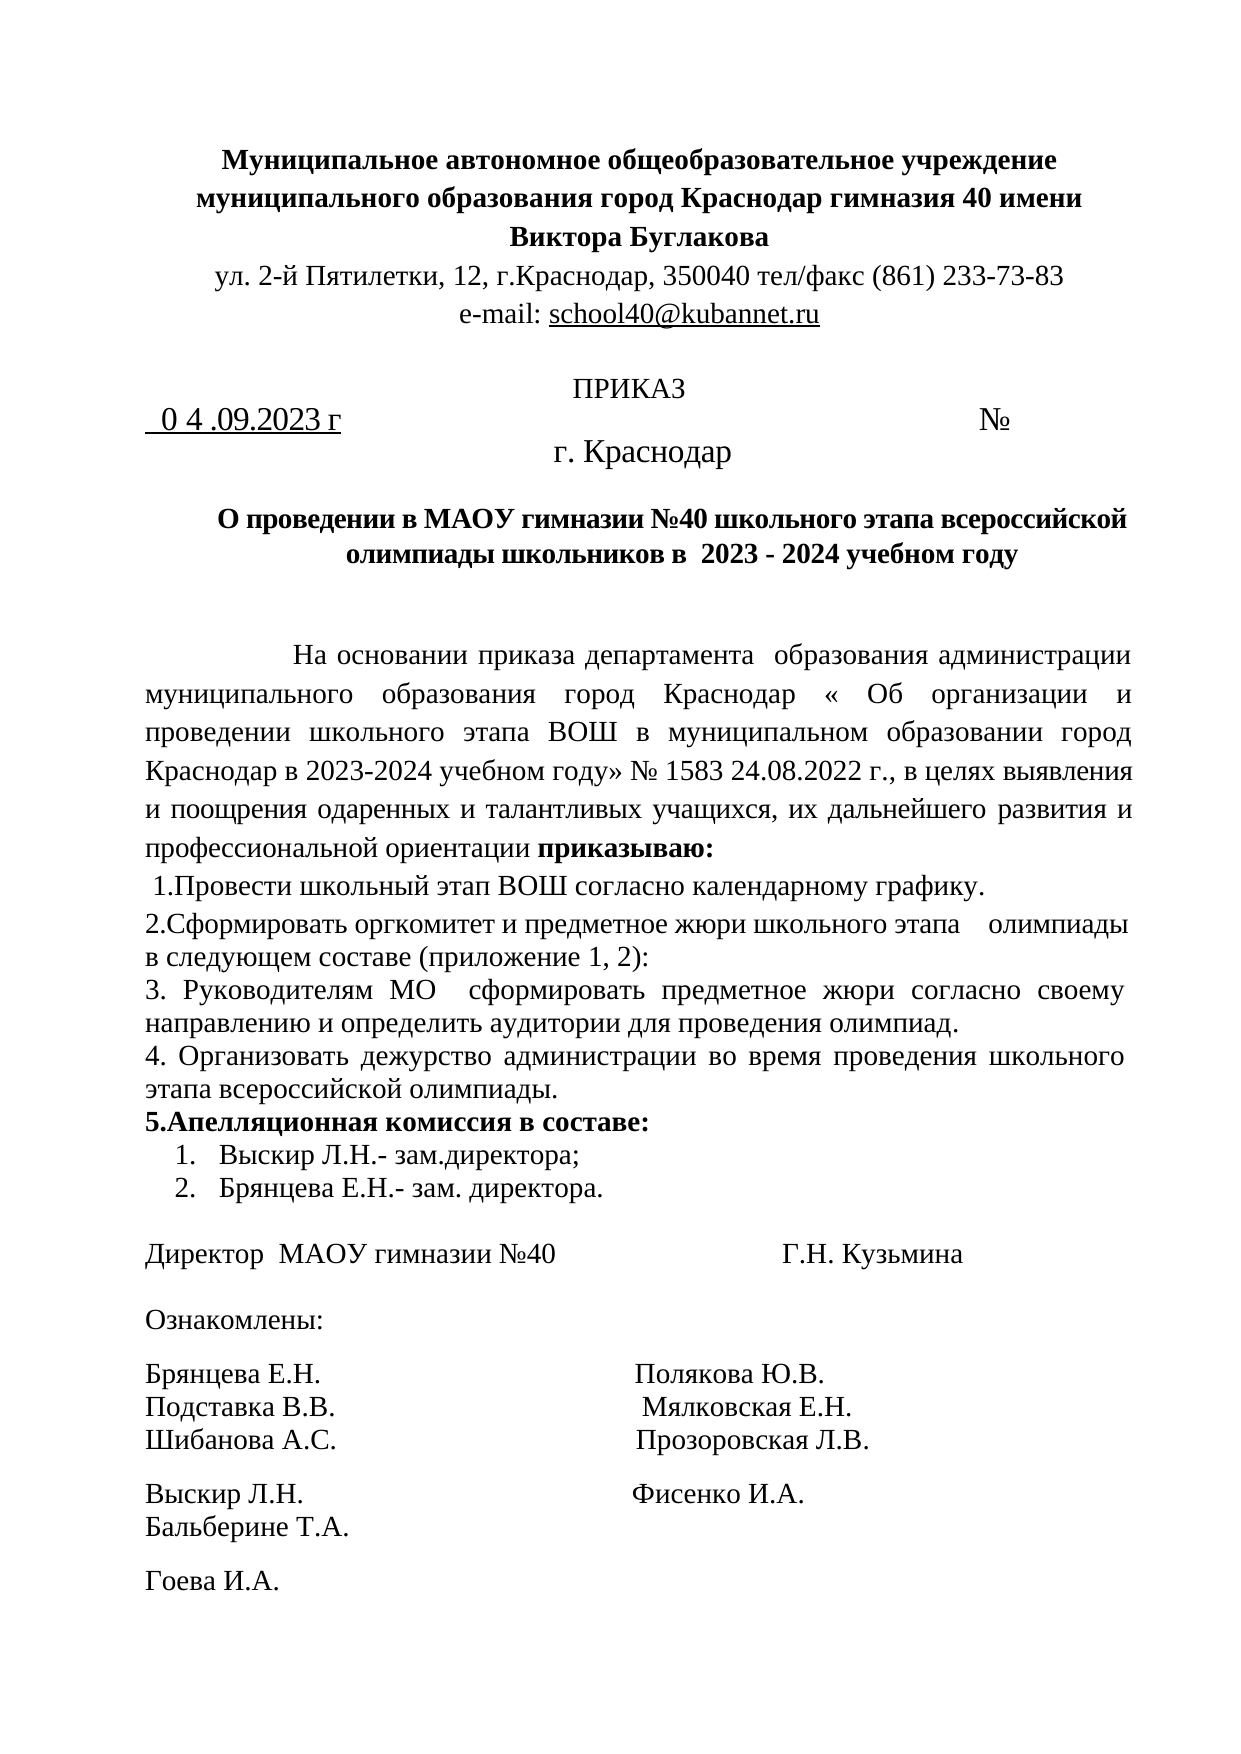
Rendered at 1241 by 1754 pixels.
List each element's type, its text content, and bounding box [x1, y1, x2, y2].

text 4. Организовать дежурство администрации во время проведения школьного этапа всероссийской олимпиады. [145, 1039, 1126, 1105]
list Брянцева Е.Н.- зам. директора. [174, 1171, 1002, 1204]
text Гоева И.А. [145, 1564, 1002, 1597]
text Ознакомлены: [145, 1303, 1002, 1336]
text ПРИКАЗ [572, 372, 1134, 404]
text 0 4 .09.2023 г № [145, 404, 1134, 437]
text Директор МАОУ гимназии №40 Г.Н. Кузьмина [145, 1237, 1002, 1270]
text 5.Апелляционная комиссия в составе: [145, 1105, 1002, 1138]
text На основании приказа департамента образования администрации муниципального образования город Краснодар « Об организации и проведении школьного этапа ВОШ в муниципальном образовании город Краснодар в 2023-2024 учебном году» № 1583 24.08.2022 г., в целях выявления и поощрения одаренных и талантливых учащихся, их дальнейшего развития и профессиональной ориентации приказываю: [145, 637, 1133, 863]
text Выскир Л.Н. Фисенко И.А. Бальберине Т.А. [145, 1477, 1002, 1543]
list Выскир Л.Н.- зам.директора; [174, 1138, 1002, 1171]
text г. Краснодар [513, 437, 1134, 469]
text О проведении в МАОУ гимназии №40 школьного этапа всероссийской олимпиады школьников в 2023 - 2024 учебном году [210, 501, 1134, 570]
text ул. 2-й Пятилетки, 12, г.Краснодар, 350040 тел/факс (861) 233-73-83 [145, 258, 1134, 291]
text e-mail: school40@kubannet.ru [145, 296, 1134, 330]
text 2.Сформировать оргкомитет и предметное жюри школьного этапа олимпиады в следующем составе (приложение 1, 2): [145, 907, 1134, 973]
text 1.Провести школьный этап ВОШ согласно календарному графику. [145, 868, 1133, 902]
text Брянцева Е.Н. Полякова Ю.В. Подставка В.В. Мялковская Е.Н. Шибанова А.С. Прозоровская Л.В. [145, 1357, 1002, 1456]
text 3. Руководителям МО сформировать предметное жюри согласно своему направлению и определить аудитории для проведения олимпиад. [145, 973, 1126, 1039]
text Муниципальное автономное общеобразовательное учреждение муниципального образования город Краснодар гимназия 40 имени Виктора Буглакова [145, 142, 1134, 253]
